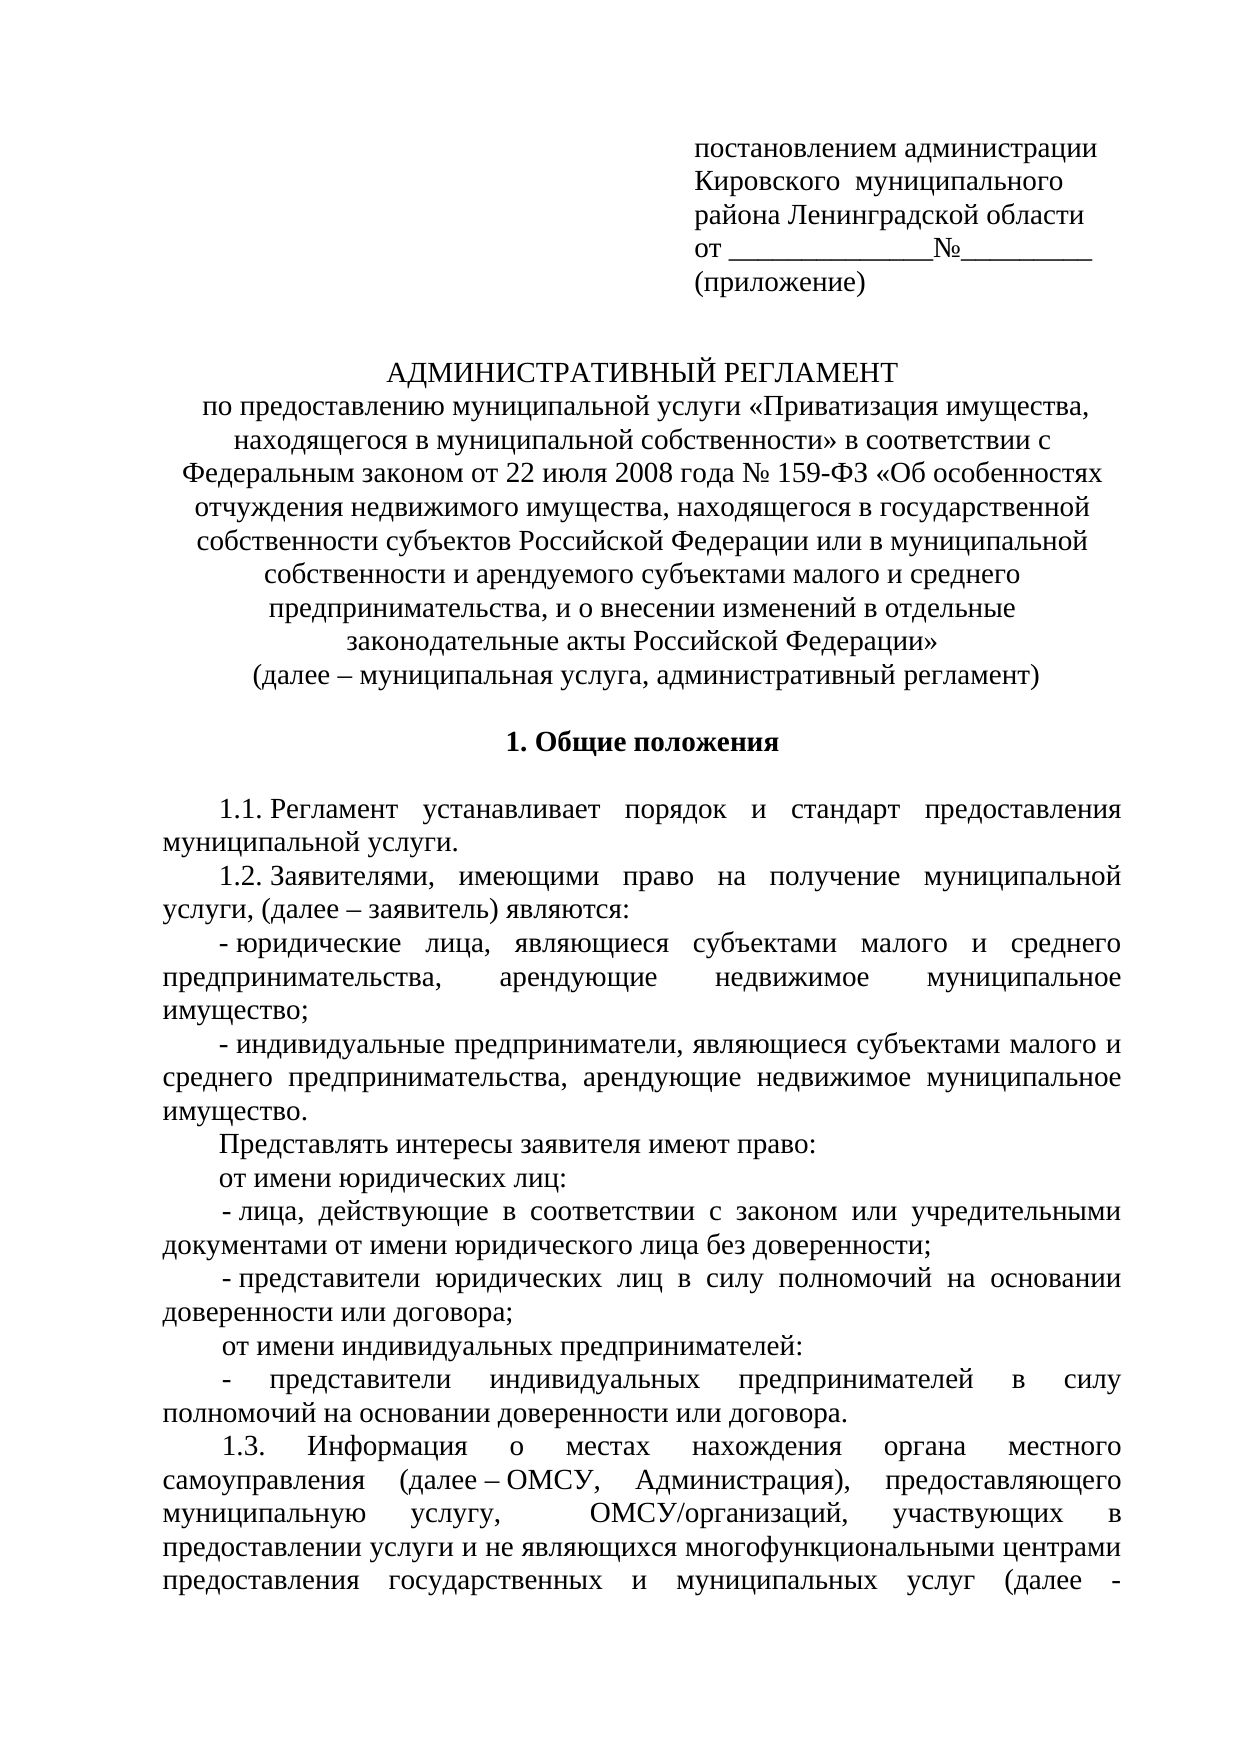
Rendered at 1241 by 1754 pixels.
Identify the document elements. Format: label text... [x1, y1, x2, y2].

text 1.1. Регламент устанавливает порядок и стандарт предоставления муниципальной услуги. [162, 791, 1122, 858]
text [162, 1428, 1122, 1596]
title Кировского муниципального [694, 163, 1122, 197]
text - представители индивидуальных предпринимателей в силу полномочий на основании доверенности или договора. [162, 1361, 1122, 1428]
text - юридические лица, являющиеся субъектами малого и среднего предпринимательства, арендующие недвижимое муниципальное имущество; [162, 925, 1122, 1026]
title (приложение) [694, 264, 1122, 297]
text - индивидуальные предприниматели, являющиеся субъектами малого и среднего предпринимательства, арендующие недвижимое муниципальное имущество. [162, 1026, 1122, 1126]
title района Ленинградской области [694, 197, 1122, 230]
text от имени индивидуальных предпринимателей: [162, 1328, 1122, 1361]
text - лица, действующие в соответствии с законом или учредительными документами от имени юридического лица без доверенности; [162, 1193, 1122, 1261]
title от ______________№_________ [694, 230, 1122, 264]
text АДМИНИСТРАТИВНЫЙ РЕГЛАМЕНТ [162, 355, 1122, 388]
text 1. Общие положения [162, 724, 1122, 757]
text по предоставлению муниципальной услуги «Приватизация имущества, находящегося в муниципальной собственности» в соответствии с Федеральным законом от 22 июля 2008 года № 159-ФЗ «Об особенностях отчуждения недвижимого имущества, находящегося в государственной собственности субъектов Российской Федерации или в муниципальной собственности и арендуемого субъектами малого и среднего предпринимательства, и о внесении изменений в отдельные законодательные акты Российской Федерации» [162, 388, 1122, 657]
text 1.2. Заявителями, имеющими право на получение муниципальной услуги, (далее – заявитель) являются: [162, 858, 1122, 925]
text от имени юридических лиц: [162, 1160, 1122, 1193]
text - представители юридических лиц в силу полномочий на основании доверенности или договора; [162, 1261, 1122, 1328]
text Представлять интересы заявителя имеют право: [162, 1126, 1122, 1160]
title постановлением администрации [694, 130, 1122, 163]
text (далее – муниципальная услуга, административный регламент) [162, 657, 1122, 690]
